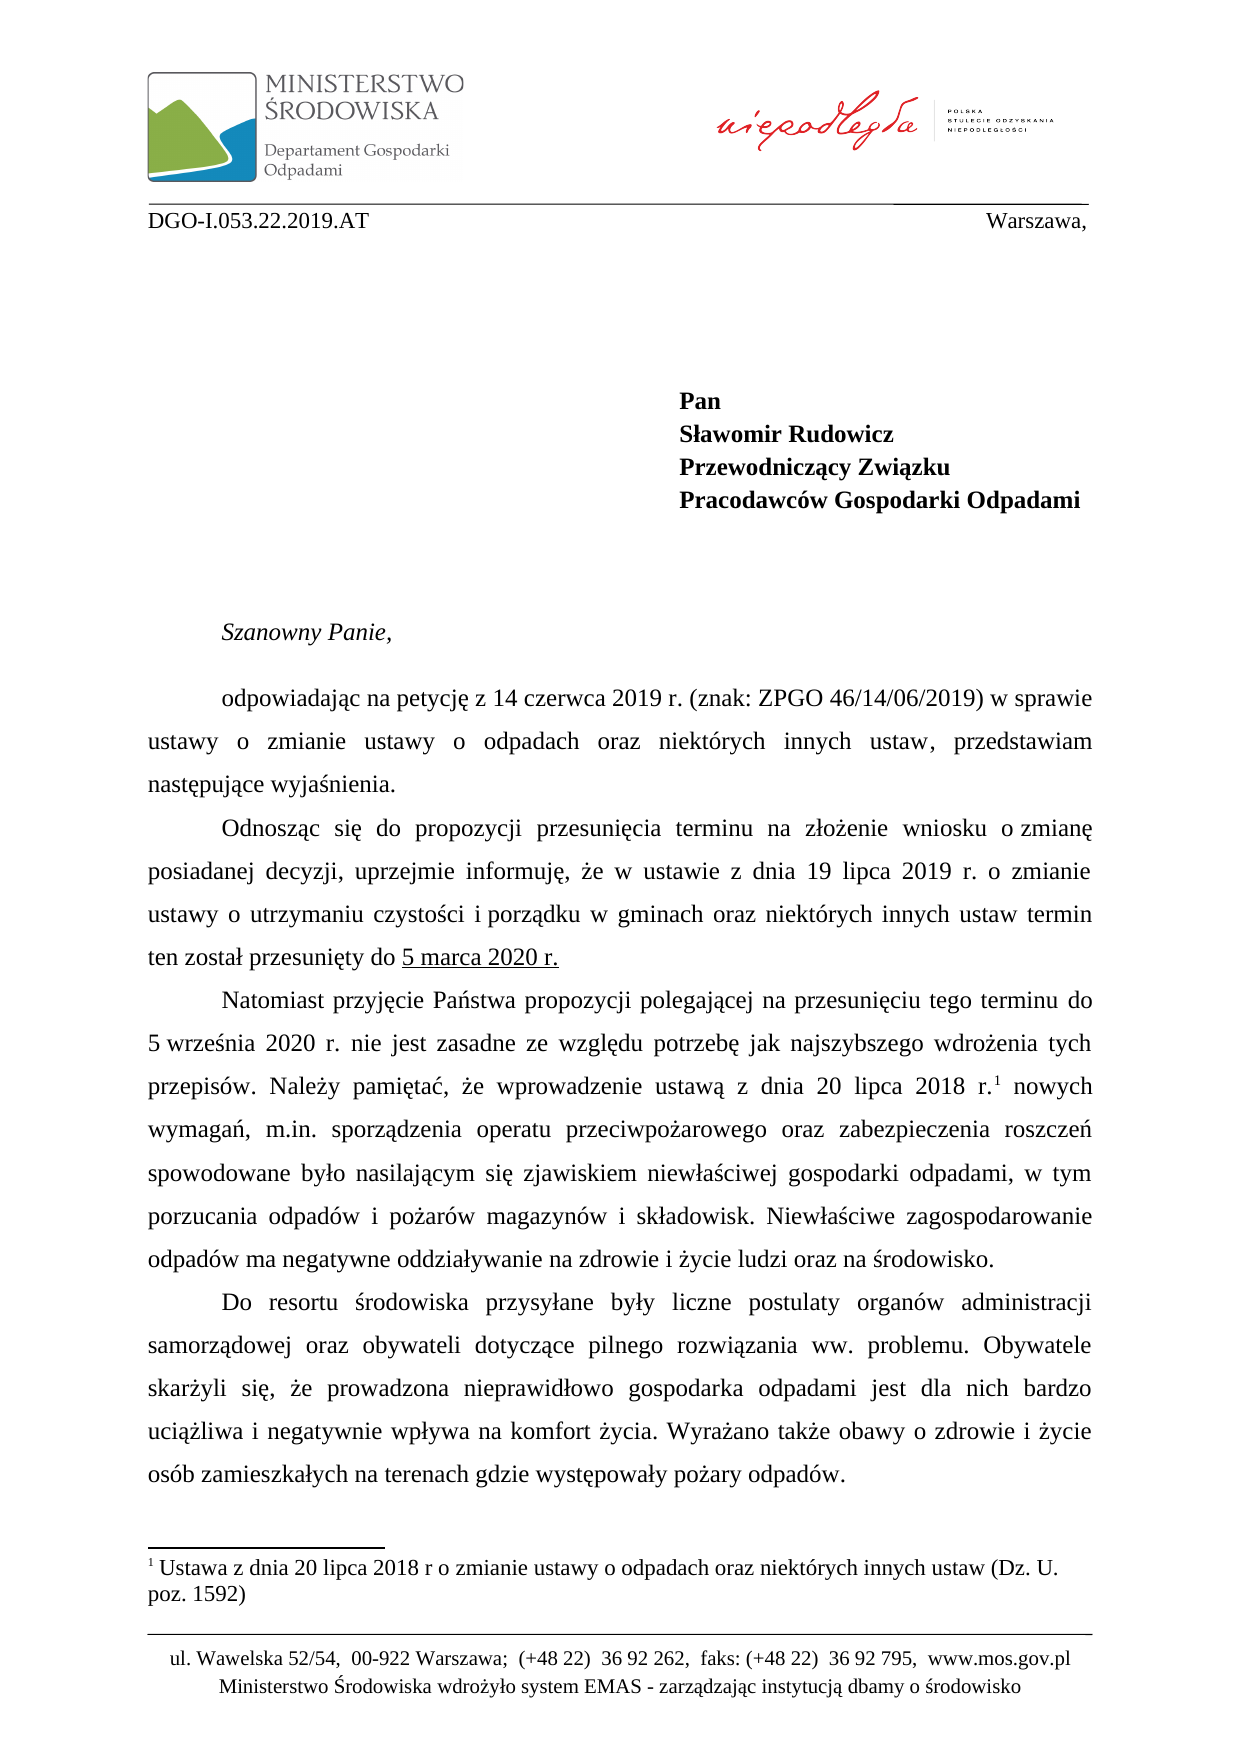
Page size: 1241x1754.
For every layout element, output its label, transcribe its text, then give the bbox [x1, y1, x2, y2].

text Pan [148, 386, 1093, 415]
text Natomiast przyjęcie Państwa propozycji polegającej na przesunięciu tego terminu do 5 września 2020 r. nie jest zasadne ze względu potrzebę jak najszybszego wdrożenia tych przepisów. Należy pamiętać, że wprowadzenie ustawą z dnia 20 lipca 2018 r. nowych wymagań, m.in. sporządzenia operatu przeciwpożarowego oraz zabezpieczenia roszczeń spowodowane było nasilającym się zjawiskiem niewłaściwej gospodarki odpadami, w tym porzucania odpadów i pożarów magazynów i składowisk. Niewłaściwe zagospodarowanie odpadów ma negatywne oddziaływanie na zdrowie i życie ludzi oraz na środowisko. [148, 985, 1093, 1273]
text Szanowny Panie, [148, 617, 1093, 646]
text Odnosząc się do propozycji przesunięcia terminu na złożenie wniosku o zmianę posiadanej decyzji, uprzejmie informuję, że w ustawie z dnia 19 lipca 2019 r. o zmianie ustawy o utrzymaniu czystości i porządku w gminach oraz niektórych innych ustaw termin ten został przesunięty do 5 marca 2020 r. [148, 813, 1093, 971]
text DGO-I.053.22.2019.AT Warszawa, [148, 207, 1093, 233]
text odpowiadając na petycję z 14 czerwca 2019 r. (znak: ZPGO 46/14/06/2019) w sprawie ustawy o zmianie ustawy o odpadach oraz niektórych innych ustaw, przedstawiam następujące wyjaśnienia. [148, 683, 1093, 798]
picture [147, 72, 464, 182]
text Pracodawców Gospodarki Odpadami [148, 485, 1093, 514]
text Do resortu środowiska przysyłane były liczne postulaty organów administracji samorządowej oraz obywateli dotyczące pilnego rozwiązania ww. problemu. Obywatele skarżyli się, że prowadzona nieprawidłowo gospodarka odpadami jest dla nich bardzo uciążliwa i negatywnie wpływa na komfort życia. Wyrażano także obawy o zdrowie i życie osób zamieszkałych na terenach gdzie występowały pożary odpadów. [148, 1287, 1093, 1488]
picture [677, 59, 1093, 182]
text Przewodniczący Związku [148, 452, 1093, 481]
text Sławomir Rudowicz [148, 419, 1093, 448]
